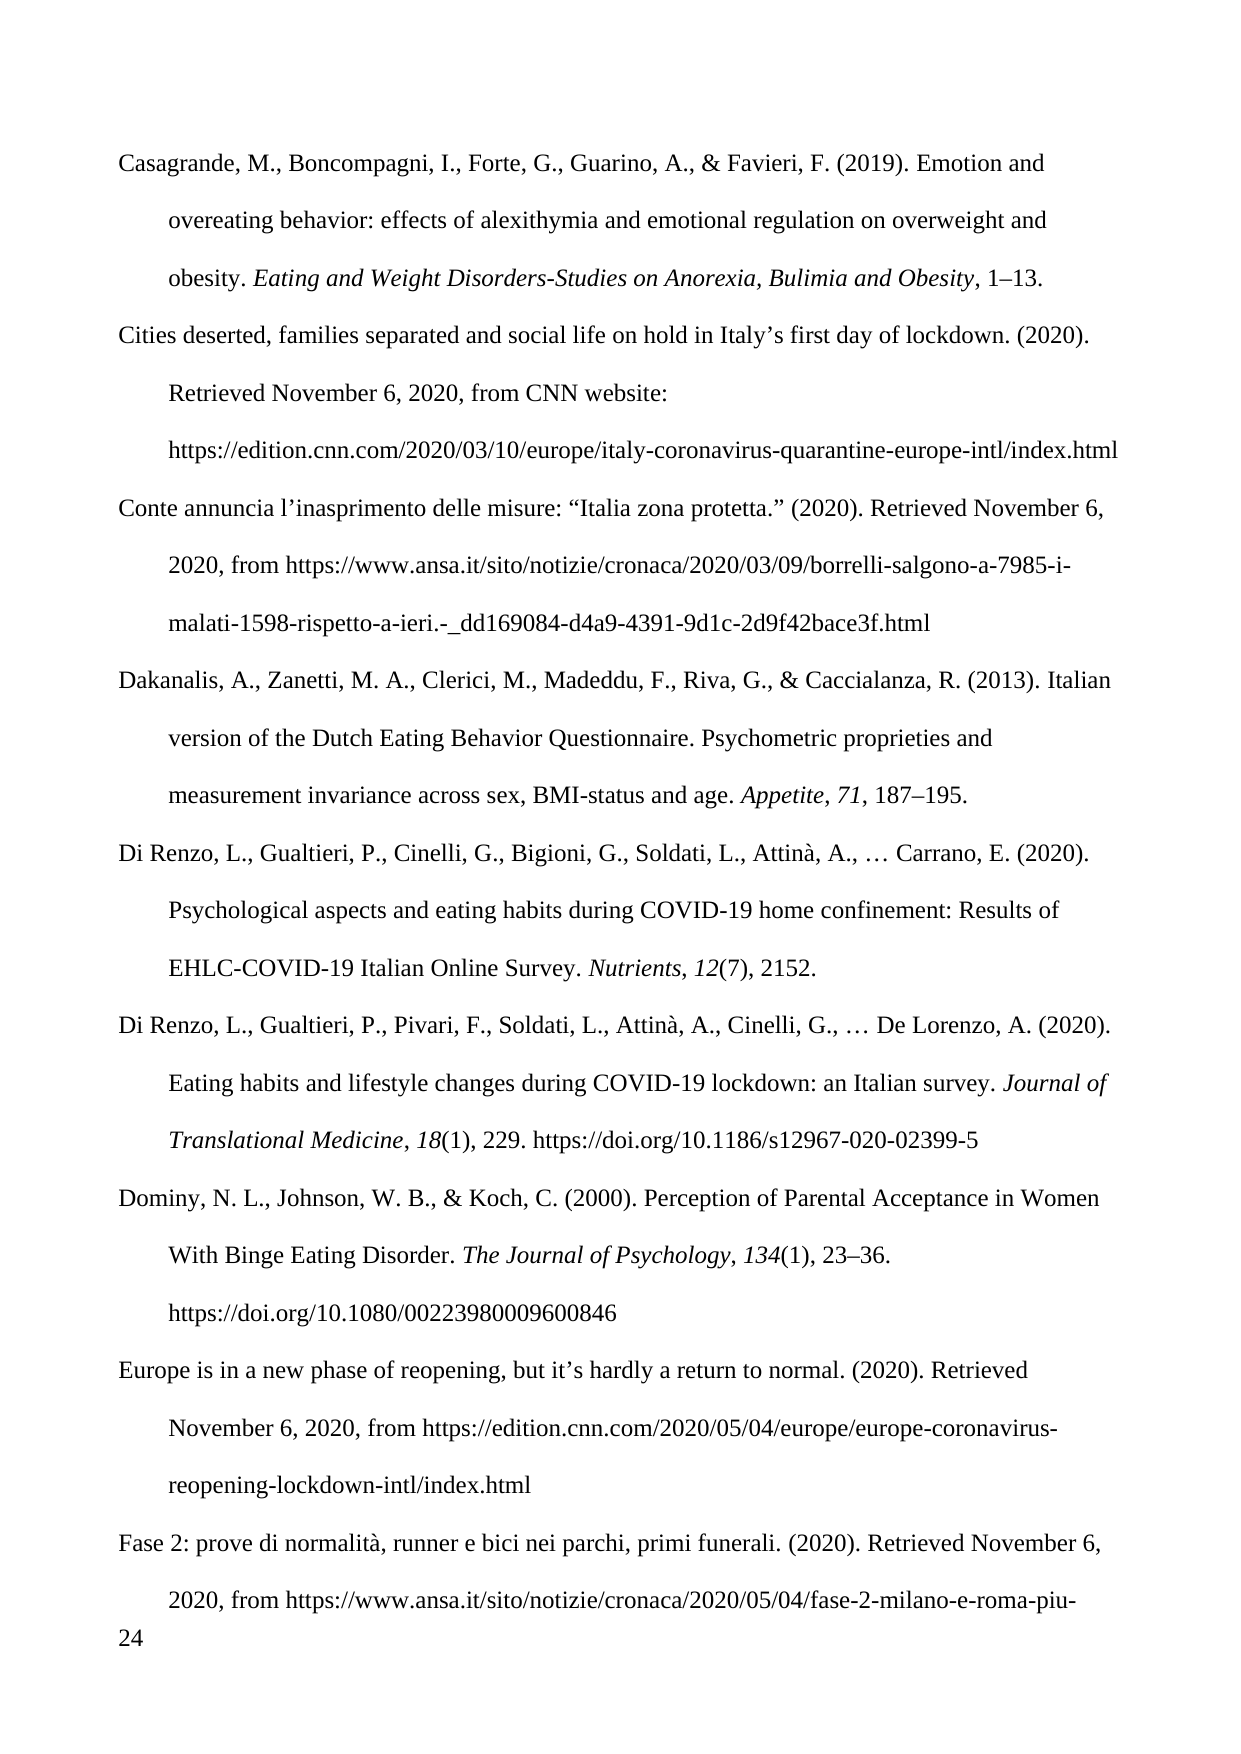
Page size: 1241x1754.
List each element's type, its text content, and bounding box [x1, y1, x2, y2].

text Europe is in a new phase of reopening, but it’s hardly a return to normal. (2020). Retrieved November 6, 2020, from https://edition.cnn.com/2020/05/04/europe/europe-coronavirus-reopening-lockdown-intl/index.html [118, 1355, 1122, 1499]
text Dakanalis, A., Zanetti, M. A., Clerici, M., Madeddu, F., Riva, G., & Caccialanza, R. (2013). Italian version of the Dutch Eating Behavior Questionnaire. Psychometric proprieties and measurement invariance across sex, BMI-status and age. Appetite, 71, 187–195. [118, 665, 1122, 809]
text Conte annuncia l’inasprimento delle misure: “Italia zona protetta.” (2020). Retrieved November 6, 2020, from https://www.ansa.it/sito/notizie/cronaca/2020/03/09/borrelli-salgono-a-7985-i-malati-1598-rispetto-a-ieri.-_dd169084-d4a9-4391-9d1c-2d9f42bace3f.html [118, 493, 1122, 636]
text Cities deserted, families separated and social life on hold in Italy’s first day of lockdown. (2020). Retrieved November 6, 2020, from CNN website: https://edition.cnn.com/2020/03/10/europe/italy-coronavirus-quarantine-europe-intl/index.html [118, 320, 1122, 464]
text Casagrande, M., Boncompagni, I., Forte, G., Guarino, A., & Favieri, F. (2019). Emotion and overeating behavior: effects of alexithymia and emotional regulation on overweight and obesity. Eating and Weight Disorders-Studies on Anorexia, Bulimia and Obesity, 1–13. [118, 148, 1122, 291]
text Di Renzo, L., Gualtieri, P., Pivari, F., Soldati, L., Attinà, A., Cinelli, G., … De Lorenzo, A. (2020). Eating habits and lifestyle changes during COVID-19 lockdown: an Italian survey. Journal of Translational Medicine, 18(1), 229. https://doi.org/10.1186/s12967-020-02399-5 [118, 1010, 1122, 1154]
text Di Renzo, L., Gualtieri, P., Cinelli, G., Bigioni, G., Soldati, L., Attinà, A., … Carrano, E. (2020). Psychological aspects and eating habits during COVID-19 home confinement: Results of EHLC-COVID-19 Italian Online Survey. Nutrients, 12(7), 2152. [118, 838, 1122, 981]
text Dominy, N. L., Johnson, W. B., & Koch, C. (2000). Perception of Parental Acceptance in Women With Binge Eating Disorder. The Journal of Psychology, 134(1), 23–36. https://doi.org/10.1080/00223980009600846 [118, 1183, 1122, 1326]
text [118, 1528, 1122, 1614]
